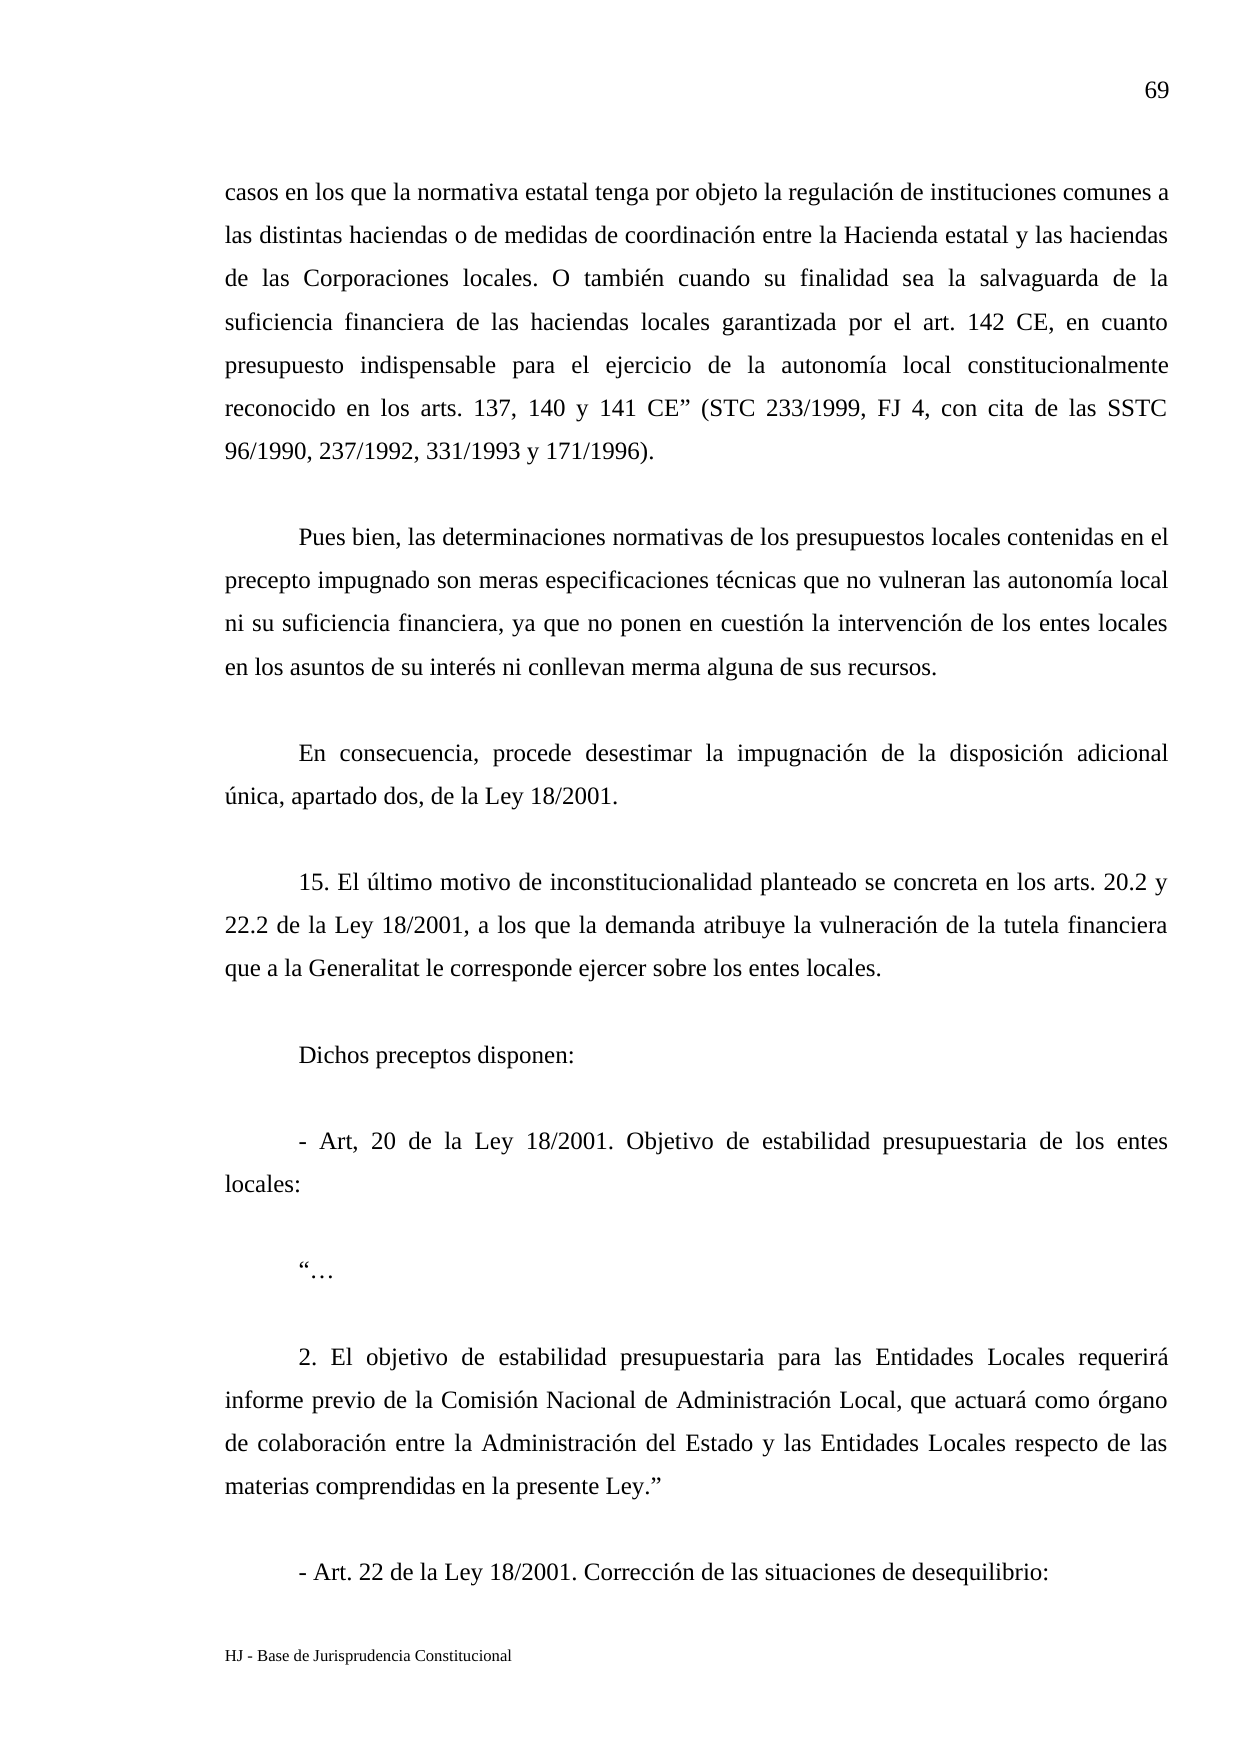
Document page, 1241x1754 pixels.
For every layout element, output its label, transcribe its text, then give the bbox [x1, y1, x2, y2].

text Pues bien, las determinaciones normativas de los presupuestos locales contenidas en el precepto impugnado son meras especificaciones técnicas que no vulneran las autonomía local ni su suficiencia financiera, ya que no ponen en cuestión la intervención de los entes locales en los asuntos de su interés ni conllevan merma alguna de sus recursos. [224, 522, 1169, 680]
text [224, 177, 1169, 465]
text 15. El último motivo de inconstitucionalidad planteado se concreta en los arts. 20.2 y 22.2 de la Ley 18/2001, a los que la demanda atribuye la vulneración de la tutela financiera que a la Generalitat le corresponde ejercer sobre los entes locales. [224, 867, 1169, 982]
text 2. El objetivo de estabilidad presupuestaria para las Entidades Locales requerirá informe previo de la Comisión Nacional de Administración Local, que actuará como órgano de colaboración entre la Administración del Estado y las Entidades Locales respecto de las materias comprendidas en la presente Ley.” [224, 1342, 1169, 1500]
text “… [224, 1255, 1169, 1284]
text - Art. 22 de la Ley 18/2001. Corrección de las situaciones de desequilibrio: [224, 1557, 1169, 1586]
text Dichos preceptos disponen: [224, 1040, 1169, 1068]
text - Art, 20 de la Ley 18/2001. Objetivo de estabilidad presupuestaria de los entes locales: [224, 1126, 1169, 1198]
text En consecuencia, procede desestimar la impugnación de la disposición adicional única, apartado dos, de la Ley 18/2001. [224, 738, 1169, 810]
